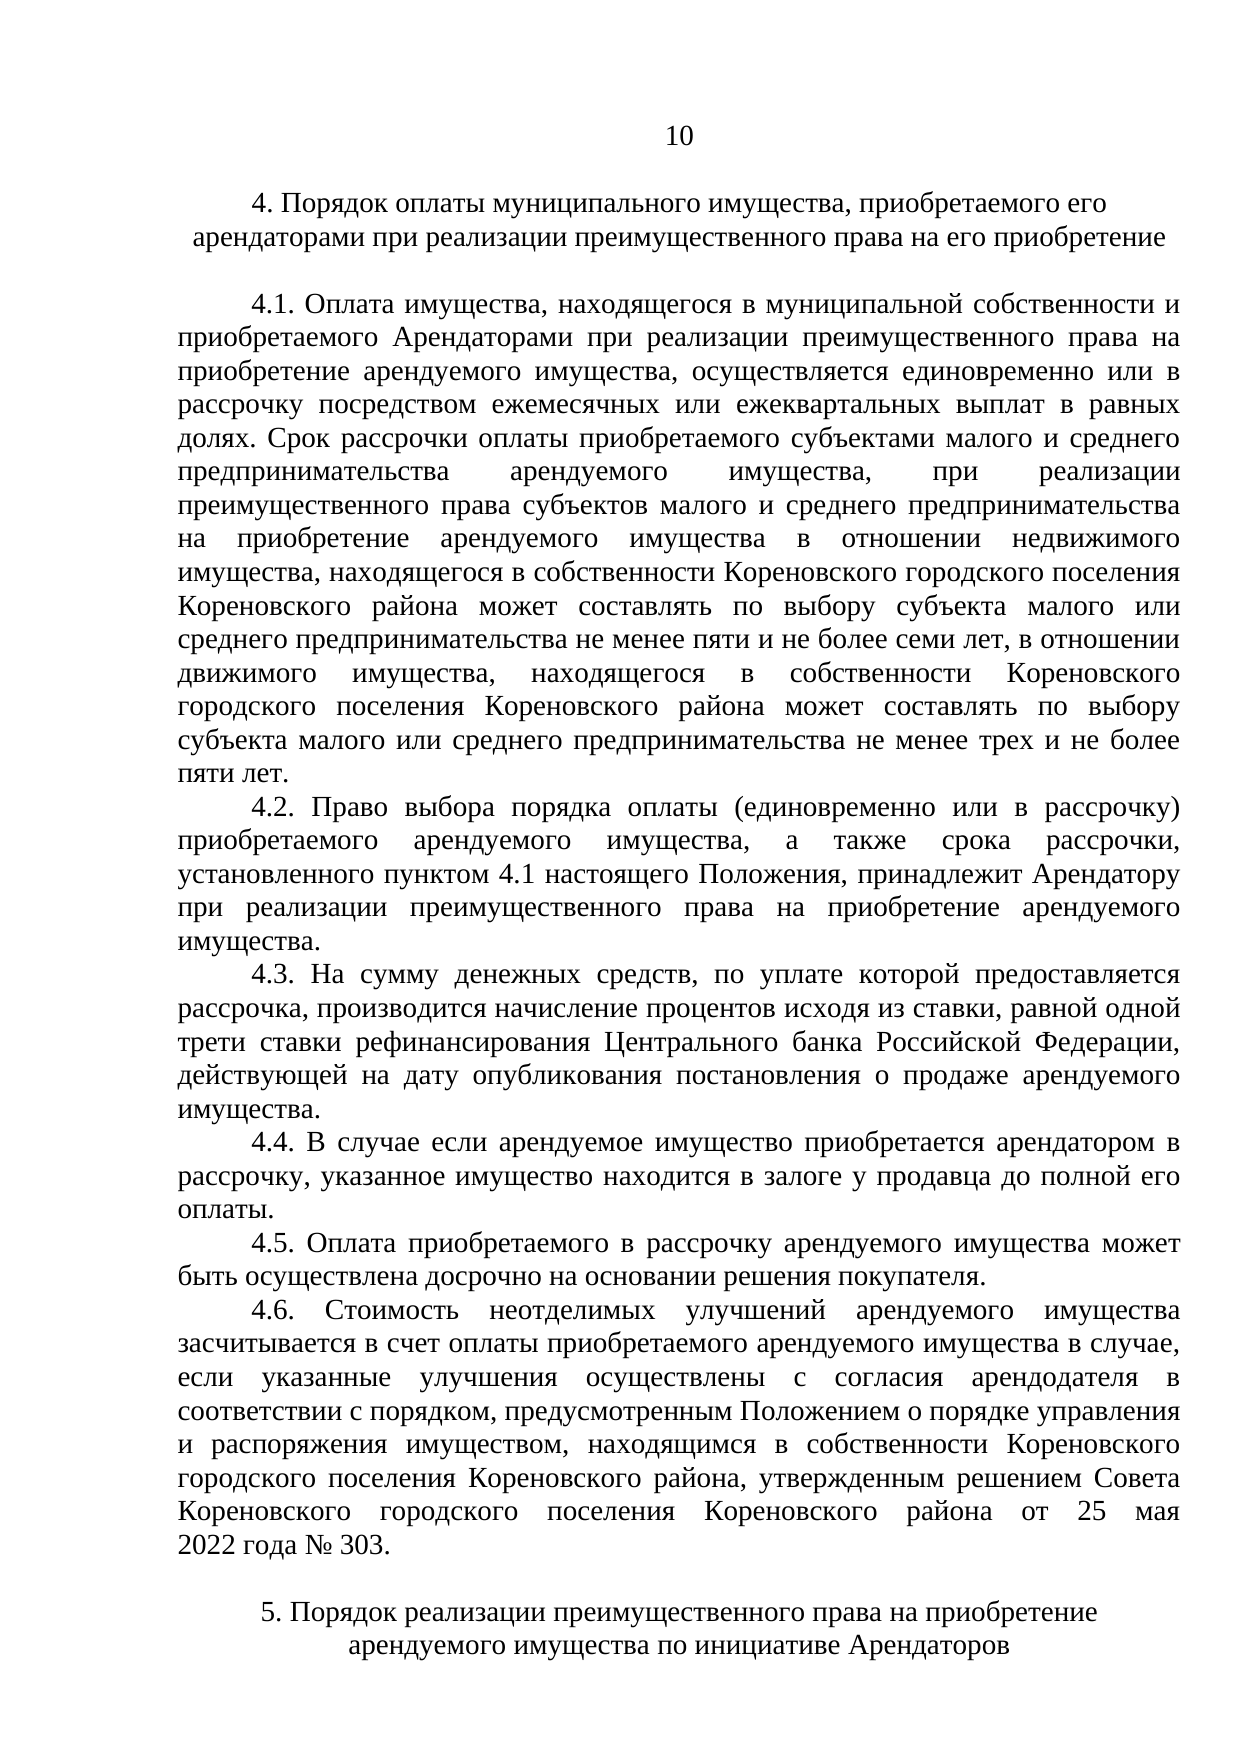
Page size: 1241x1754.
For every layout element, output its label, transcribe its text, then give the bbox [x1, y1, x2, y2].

text 4.4. В случае если арендуемое имущество приобретается арендатором в рассрочку, указанное имущество находится в залоге у продавца до полной его оплаты. [177, 1124, 1181, 1225]
text 5. Порядок реализации преимущественного права на приобретение [177, 1594, 1181, 1627]
text 4.3. На сумму денежных средств, по уплате которой предоставляется рассрочка, производится начисление процентов исходя из ставки, равной одной трети ставки рефинансирования Центрального банка Российской Федерации, действующей на дату опубликования постановления о продаже арендуемого имущества. [177, 957, 1181, 1124]
text 4.5. Оплата приобретаемого в рассрочку арендуемого имущества может быть осуществлена досрочно на основании решения покупателя. [177, 1225, 1181, 1292]
text 4.1. Оплата имущества, находящегося в муниципальной собственности и приобретаемого Арендаторами при реализации преимущественного права на приобретение арендуемого имущества, осуществляется единовременно или в рассрочку посредством ежемесячных или ежеквартальных выплат в равных долях. Срок рассрочки оплаты приобретаемого субъектами малого и среднего предпринимательства арендуемого имущества, при реализации преимущественного права субъектов малого и среднего предпринимательства на приобретение арендуемого имущества в отношении недвижимого имущества, находящегося в собственности Кореновского городского поселения Кореновского района может составлять по выбору субъекта малого или среднего предпринимательства не менее пяти и не более семи лет, в отношении движимого имущества, находящегося в собственности Кореновского городского поселения Кореновского района может составлять по выбору субъекта малого или среднего предпринимательства не менее трех и не более пяти лет. [177, 286, 1181, 789]
text 4. Порядок оплаты муниципального имущества, приобретаемого его арендаторами при реализации преимущественного права на его приобретение [177, 185, 1181, 252]
text арендуемого имущества по инициативе Арендаторов [177, 1627, 1181, 1661]
text 4.6. Стоимость неотделимых улучшений арендуемого имущества засчитывается в счет оплаты приобретаемого арендуемого имущества в случае, если указанные улучшения осуществлены с согласия арендодателя в соответствии с порядком, предусмотренным Положением о порядке управления и распоряжения имуществом, находящимся в собственности Кореновского городского поселения Кореновского района, утвержденным решением Совета Кореновского городского поселения Кореновского района от 25 мая 2022 года № 303. [177, 1292, 1181, 1560]
text 4.2. Право выбора порядка оплаты (единовременно или в рассрочку) приобретаемого арендуемого имущества, а также срока рассрочки, установленного пунктом 4.1 настоящего Положения, принадлежит Арендатору при реализации преимущественного права на приобретение арендуемого имущества. [177, 789, 1181, 957]
